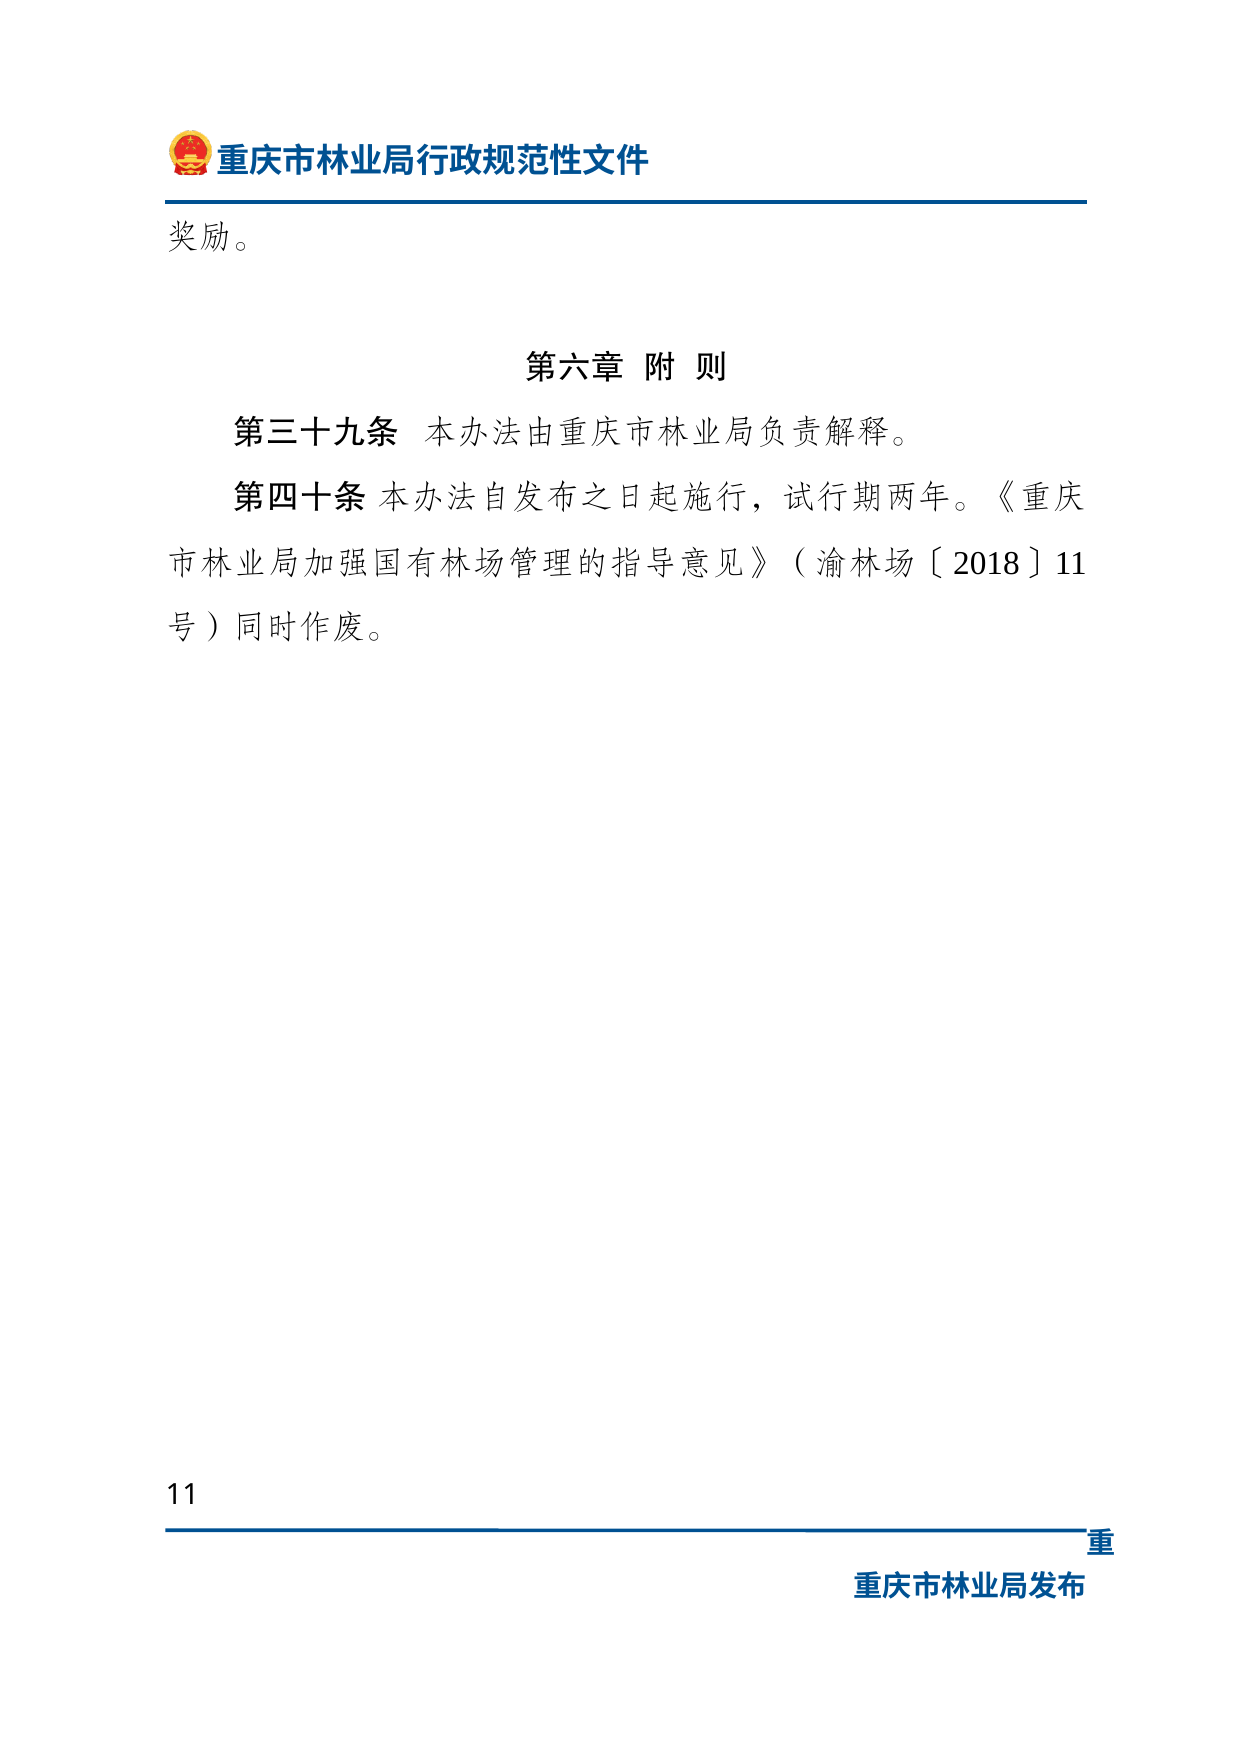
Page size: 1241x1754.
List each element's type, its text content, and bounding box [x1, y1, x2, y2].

picture [165, 128, 216, 179]
text 第四十条 本办法自发布之日起施行，试行期两年。《重庆市林业局加强国有林场管理的指导意见》（渝林场〔2018〕11号）同时作废。 [165, 465, 1087, 660]
text 第六章 附 则 [165, 335, 1087, 400]
text 第三十九条 本办法由重庆市林业局负责解释。 [165, 400, 1087, 465]
text 第三十八条 市、区（县、自治县）林业主管部门可以对在国有林场建设管理工作中作出突出成绩的国有林场或者职工给予表彰奖励，并提请同级以上人民政府按照有关规定给予表彰奖励。 [165, 205, 1087, 270]
